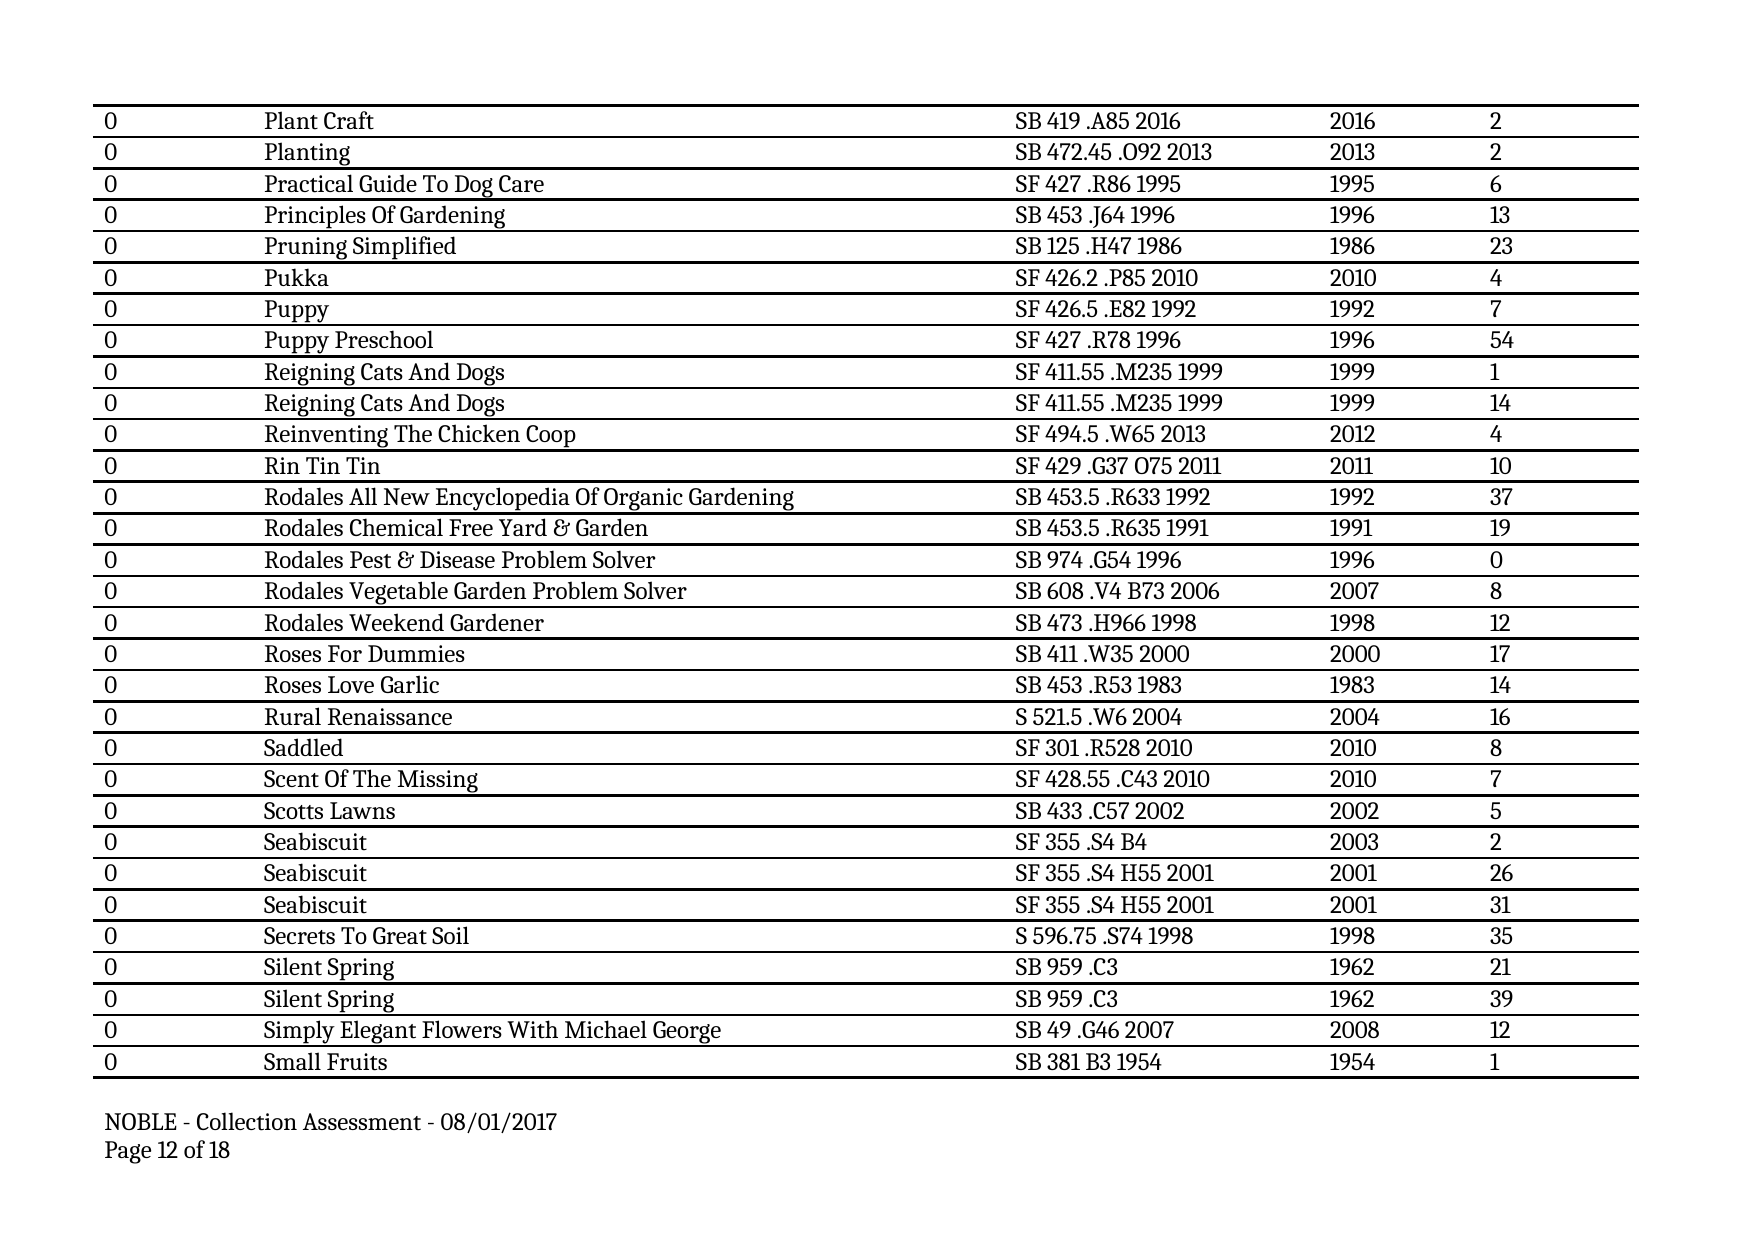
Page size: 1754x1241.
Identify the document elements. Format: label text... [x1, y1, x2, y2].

table_cell SF 426.5 .E82 1992 [999, 295, 1319, 324]
table_cell 23 [1479, 232, 1638, 261]
table_cell 1996 [1319, 326, 1478, 355]
table_cell 0 [93, 546, 253, 574]
table_cell SF 427 .R78 1996 [999, 326, 1319, 355]
table_cell 6 [1479, 170, 1638, 198]
table_cell S 521.5 .W6 2004 [999, 703, 1319, 731]
table_cell 19 [1479, 515, 1638, 543]
table_cell Puppy Preschool [253, 326, 999, 355]
table_cell Small Fruits [253, 1047, 999, 1076]
table_cell 1996 [1319, 201, 1478, 229]
table_cell Scotts Lawns [253, 797, 999, 825]
table_cell 0 [93, 797, 253, 825]
table_cell 0 [93, 389, 253, 418]
table_cell 1992 [1319, 483, 1478, 512]
table_cell Rin Tin Tin [253, 452, 999, 480]
table_cell 0 [93, 828, 253, 857]
table_cell 0 [93, 358, 253, 386]
table_cell SB 419 .A85 2016 [999, 107, 1319, 136]
table_cell Reigning Cats And Dogs [253, 389, 999, 418]
table_cell 1996 [1319, 546, 1478, 574]
table_cell SF 355 .S4 H55 2001 [999, 891, 1319, 919]
table_cell 1998 [1319, 608, 1478, 637]
table_cell SB 453 .R53 1983 [999, 671, 1319, 700]
table_cell Practical Guide To Dog Care [253, 170, 999, 198]
table_cell 4 [1479, 264, 1638, 292]
table_cell SF 426.2 .P85 2010 [999, 264, 1319, 292]
table_cell SB 125 .H47 1986 [999, 232, 1319, 261]
table_cell 12 [1479, 608, 1638, 637]
table_cell 16 [1479, 703, 1638, 731]
table_cell Pukka [253, 264, 999, 292]
table_cell 17 [1479, 640, 1638, 668]
table_cell 0 [93, 953, 253, 982]
table_cell 0 [93, 985, 253, 1013]
table_cell 0 [93, 452, 253, 480]
table_cell 39 [1479, 985, 1638, 1013]
table_cell 14 [1479, 389, 1638, 418]
table_cell 1 [1479, 358, 1638, 386]
table_cell SF 429 .G37 O75 2011 [999, 452, 1319, 480]
table_cell 0 [93, 891, 253, 919]
table_cell SF 355 .S4 H55 2001 [999, 859, 1319, 888]
table_cell 35 [1479, 922, 1638, 951]
table_cell 0 [93, 420, 253, 449]
table_cell 0 [93, 170, 253, 198]
table_cell 1999 [1319, 389, 1478, 418]
table_cell SB 453.5 .R635 1991 [999, 515, 1319, 543]
table_cell 2 [1479, 138, 1638, 167]
table_cell 0 [93, 138, 253, 167]
table_cell 0 [93, 859, 253, 888]
table_cell 0 [93, 577, 253, 606]
table_cell 2 [1479, 107, 1638, 136]
table_cell Planting [253, 138, 999, 167]
table_cell 21 [1479, 953, 1638, 982]
table_cell SF 411.55 .M235 1999 [999, 358, 1319, 386]
table_cell 1962 [1319, 953, 1478, 982]
table_cell Saddled [253, 734, 999, 763]
table_cell 0 [93, 483, 253, 512]
table_cell 0 [93, 201, 253, 229]
table_cell 37 [1479, 483, 1638, 512]
table_cell 2013 [1319, 138, 1478, 167]
table_cell 31 [1479, 891, 1638, 919]
table_cell 2003 [1319, 828, 1478, 857]
table_cell 1998 [1319, 922, 1478, 951]
table_cell 2011 [1319, 452, 1478, 480]
table_cell 1995 [1319, 170, 1478, 198]
table_cell Pruning Simplified [253, 232, 999, 261]
table_cell Puppy [253, 295, 999, 324]
table_cell 0 [93, 1047, 253, 1076]
table_cell 2002 [1319, 797, 1478, 825]
table_cell Roses Love Garlic [253, 671, 999, 700]
table_cell 2007 [1319, 577, 1478, 606]
table_cell 2012 [1319, 420, 1478, 449]
table_cell SF 355 .S4 B4 [999, 828, 1319, 857]
table_cell 2 [1479, 828, 1638, 857]
table_cell Reinventing The Chicken Coop [253, 420, 999, 449]
table_cell Seabiscuit [253, 891, 999, 919]
table_cell 5 [1479, 797, 1638, 825]
table_cell 0 [93, 326, 253, 355]
table_cell Rodales Chemical Free Yard & Garden [253, 515, 999, 543]
table_cell SB 453 .J64 1996 [999, 201, 1319, 229]
table_cell 0 [93, 264, 253, 292]
table_cell 0 [93, 107, 253, 136]
table_cell 1991 [1319, 515, 1478, 543]
table_cell Seabiscuit [253, 859, 999, 888]
table_cell 0 [93, 515, 253, 543]
table_cell Rodales Weekend Gardener [253, 608, 999, 637]
table_cell Rodales Vegetable Garden Problem Solver [253, 577, 999, 606]
table_cell 1983 [1319, 671, 1478, 700]
table_cell SB 959 .C3 [999, 985, 1319, 1013]
table_cell SB 411 .W35 2000 [999, 640, 1319, 668]
table_cell 1954 [1319, 1047, 1478, 1076]
table_cell SB 472.45 .O92 2013 [999, 138, 1319, 167]
table_cell Simply Elegant Flowers With Michael George [253, 1016, 999, 1045]
table_cell Roses For Dummies [253, 640, 999, 668]
table_cell Reigning Cats And Dogs [253, 358, 999, 386]
table_cell 54 [1479, 326, 1638, 355]
table_cell 14 [1479, 671, 1638, 700]
table_cell 0 [93, 640, 253, 668]
table_cell 1 [1479, 1047, 1638, 1076]
table_cell 8 [1479, 577, 1638, 606]
table_cell 0 [1479, 546, 1638, 574]
table_cell 4 [1479, 420, 1638, 449]
table_cell 2010 [1319, 264, 1478, 292]
table_cell 2016 [1319, 107, 1478, 136]
table_cell SF 428.55 .C43 2010 [999, 765, 1319, 794]
table_cell 0 [93, 734, 253, 763]
table_cell 2001 [1319, 859, 1478, 888]
table_cell 0 [93, 608, 253, 637]
table_cell SB 49 .G46 2007 [999, 1016, 1319, 1045]
table_cell SF 411.55 .M235 1999 [999, 389, 1319, 418]
table_cell S 596.75 .S74 1998 [999, 922, 1319, 951]
table_cell Secrets To Great Soil [253, 922, 999, 951]
table_cell 1999 [1319, 358, 1478, 386]
table_cell 0 [93, 671, 253, 700]
table_cell Rodales Pest & Disease Problem Solver [253, 546, 999, 574]
table_cell SB 433 .C57 2002 [999, 797, 1319, 825]
table_cell 0 [93, 922, 253, 951]
table_cell Silent Spring [253, 985, 999, 1013]
table_cell 0 [93, 232, 253, 261]
table_cell 0 [93, 765, 253, 794]
table_cell SB 959 .C3 [999, 953, 1319, 982]
table_cell 10 [1479, 452, 1638, 480]
table_cell SB 974 .G54 1996 [999, 546, 1319, 574]
table_cell SF 494.5 .W65 2013 [999, 420, 1319, 449]
table_cell 2008 [1319, 1016, 1478, 1045]
table_cell Rodales All New Encyclopedia Of Organic Gardening [253, 483, 999, 512]
table_cell 26 [1479, 859, 1638, 888]
table_cell Seabiscuit [253, 828, 999, 857]
table_cell 12 [1479, 1016, 1638, 1045]
table_cell SB 608 .V4 B73 2006 [999, 577, 1319, 606]
table_cell 1986 [1319, 232, 1478, 261]
table_cell 0 [93, 1016, 253, 1045]
table_cell 0 [93, 295, 253, 324]
table_cell 13 [1479, 201, 1638, 229]
table_cell 7 [1479, 295, 1638, 324]
table_cell Rural Renaissance [253, 703, 999, 731]
table_cell 2010 [1319, 765, 1478, 794]
table_cell SF 427 .R86 1995 [999, 170, 1319, 198]
table_cell Silent Spring [253, 953, 999, 982]
table_cell SF 301 .R528 2010 [999, 734, 1319, 763]
table_cell 0 [93, 703, 253, 731]
table_cell 2001 [1319, 891, 1478, 919]
table_cell Principles Of Gardening [253, 201, 999, 229]
table_cell SB 381 B3 1954 [999, 1047, 1319, 1076]
table_cell 1962 [1319, 985, 1478, 1013]
table_cell Scent Of The Missing [253, 765, 999, 794]
table_cell 2000 [1319, 640, 1478, 668]
table_cell 1992 [1319, 295, 1478, 324]
table_cell 2004 [1319, 703, 1478, 731]
table_cell 2010 [1319, 734, 1478, 763]
table_cell SB 453.5 .R633 1992 [999, 483, 1319, 512]
table_cell 7 [1479, 765, 1638, 794]
table_cell Plant Craft [253, 107, 999, 136]
table_cell 8 [1479, 734, 1638, 763]
table_cell SB 473 .H966 1998 [999, 608, 1319, 637]
